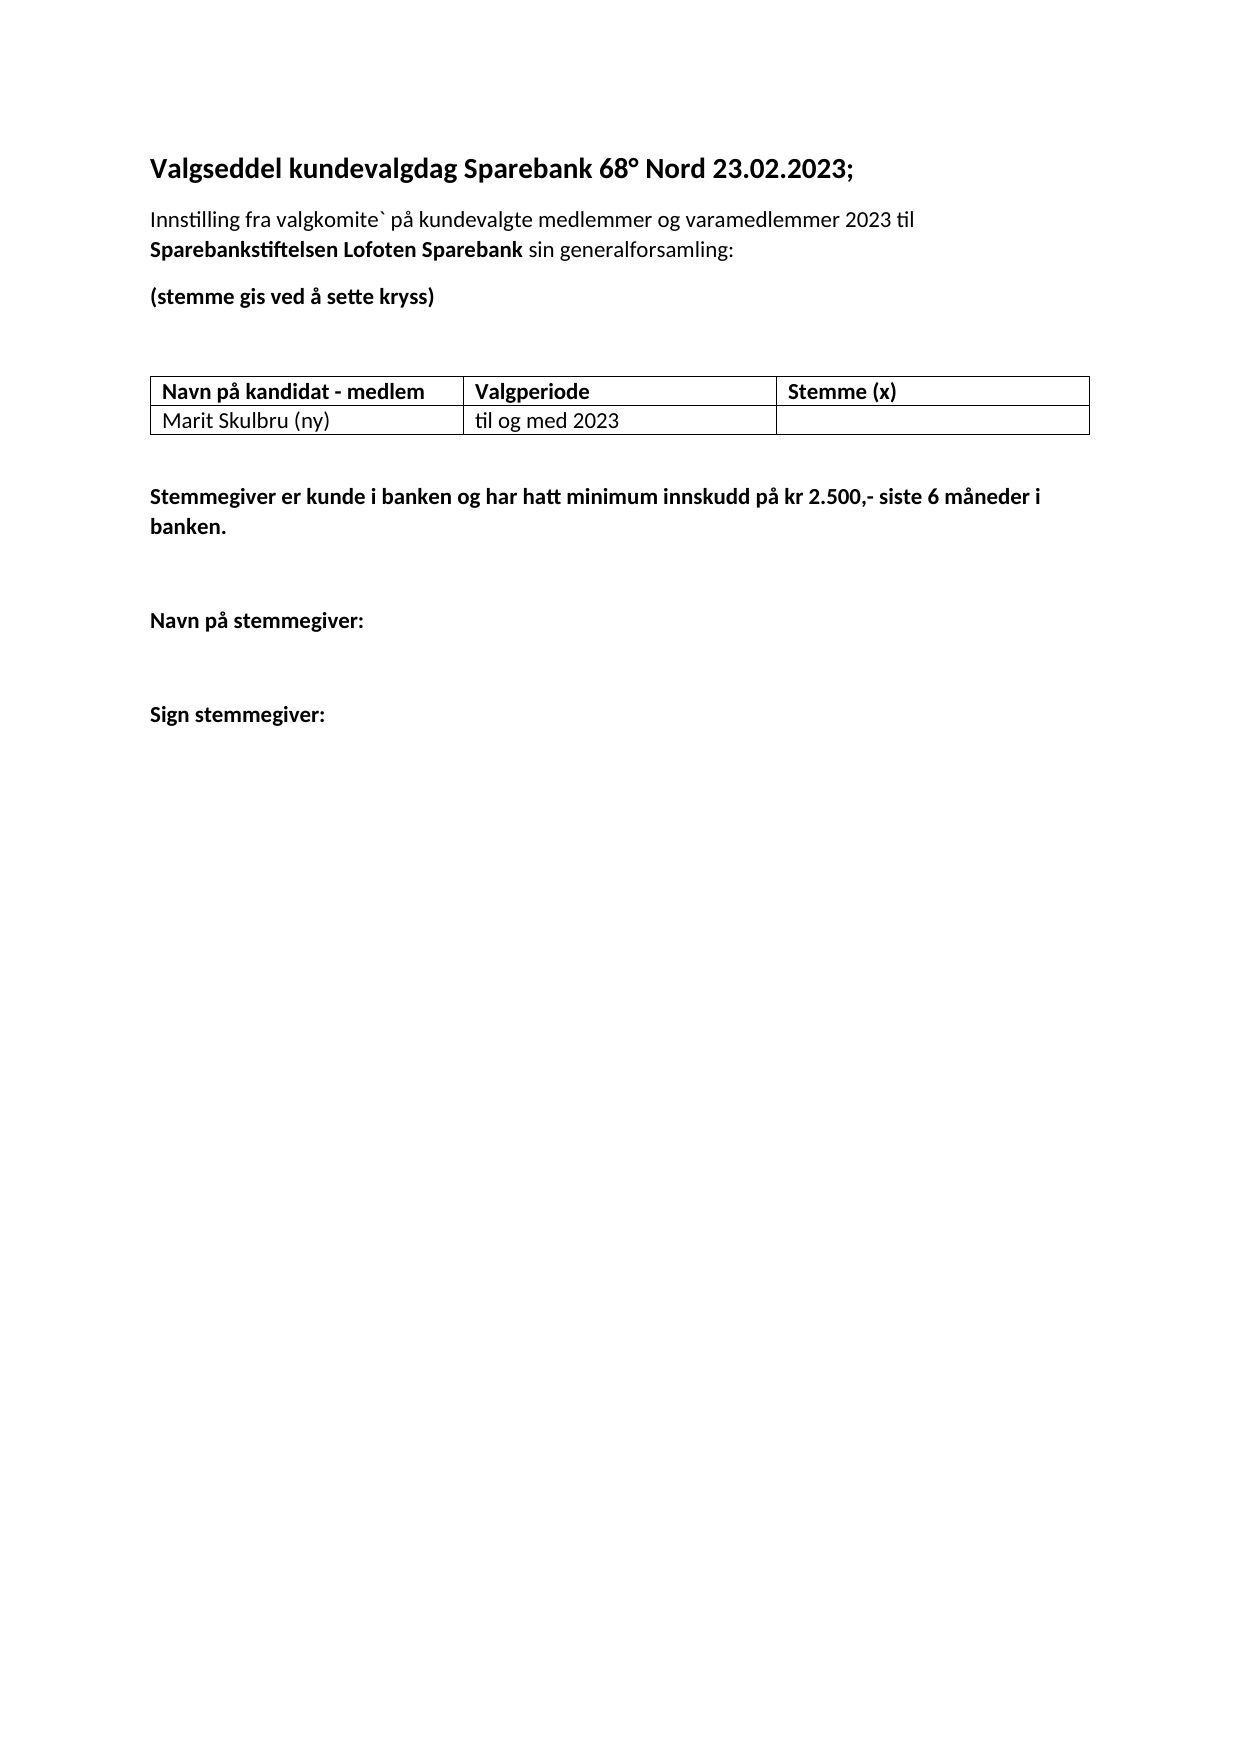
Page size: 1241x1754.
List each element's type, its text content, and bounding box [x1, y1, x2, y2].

table_header Stemme (x) [777, 377, 1089, 405]
table_header Navn på kandidat - medlem [151, 377, 463, 405]
text Sign stemmegiver: [150, 700, 1090, 728]
text Innstilling fra valgkomite` på kundevalgte medlemmer og varamedlemmer 2023 til Sparebankstiftelsen Lofoten Sparebank sin generalforsamling: [150, 205, 1090, 263]
text (stemme gis ved å sette kryss) [150, 282, 1090, 310]
table_cell til og med 2023 [464, 406, 776, 434]
table_cell [777, 406, 1089, 434]
text Valgseddel kundevalgdag Sparebank 68° Nord 23.02.2023; [150, 150, 1090, 186]
table_header Valgperiode [464, 377, 776, 405]
text Navn på stemmegiver: [150, 606, 1090, 634]
text Stemmegiver er kunde i banken og har hatt minimum innskudd på kr 2.500,- siste 6 måneder i banken. [150, 482, 1090, 540]
table_cell Marit Skulbru (ny) [151, 406, 463, 434]
